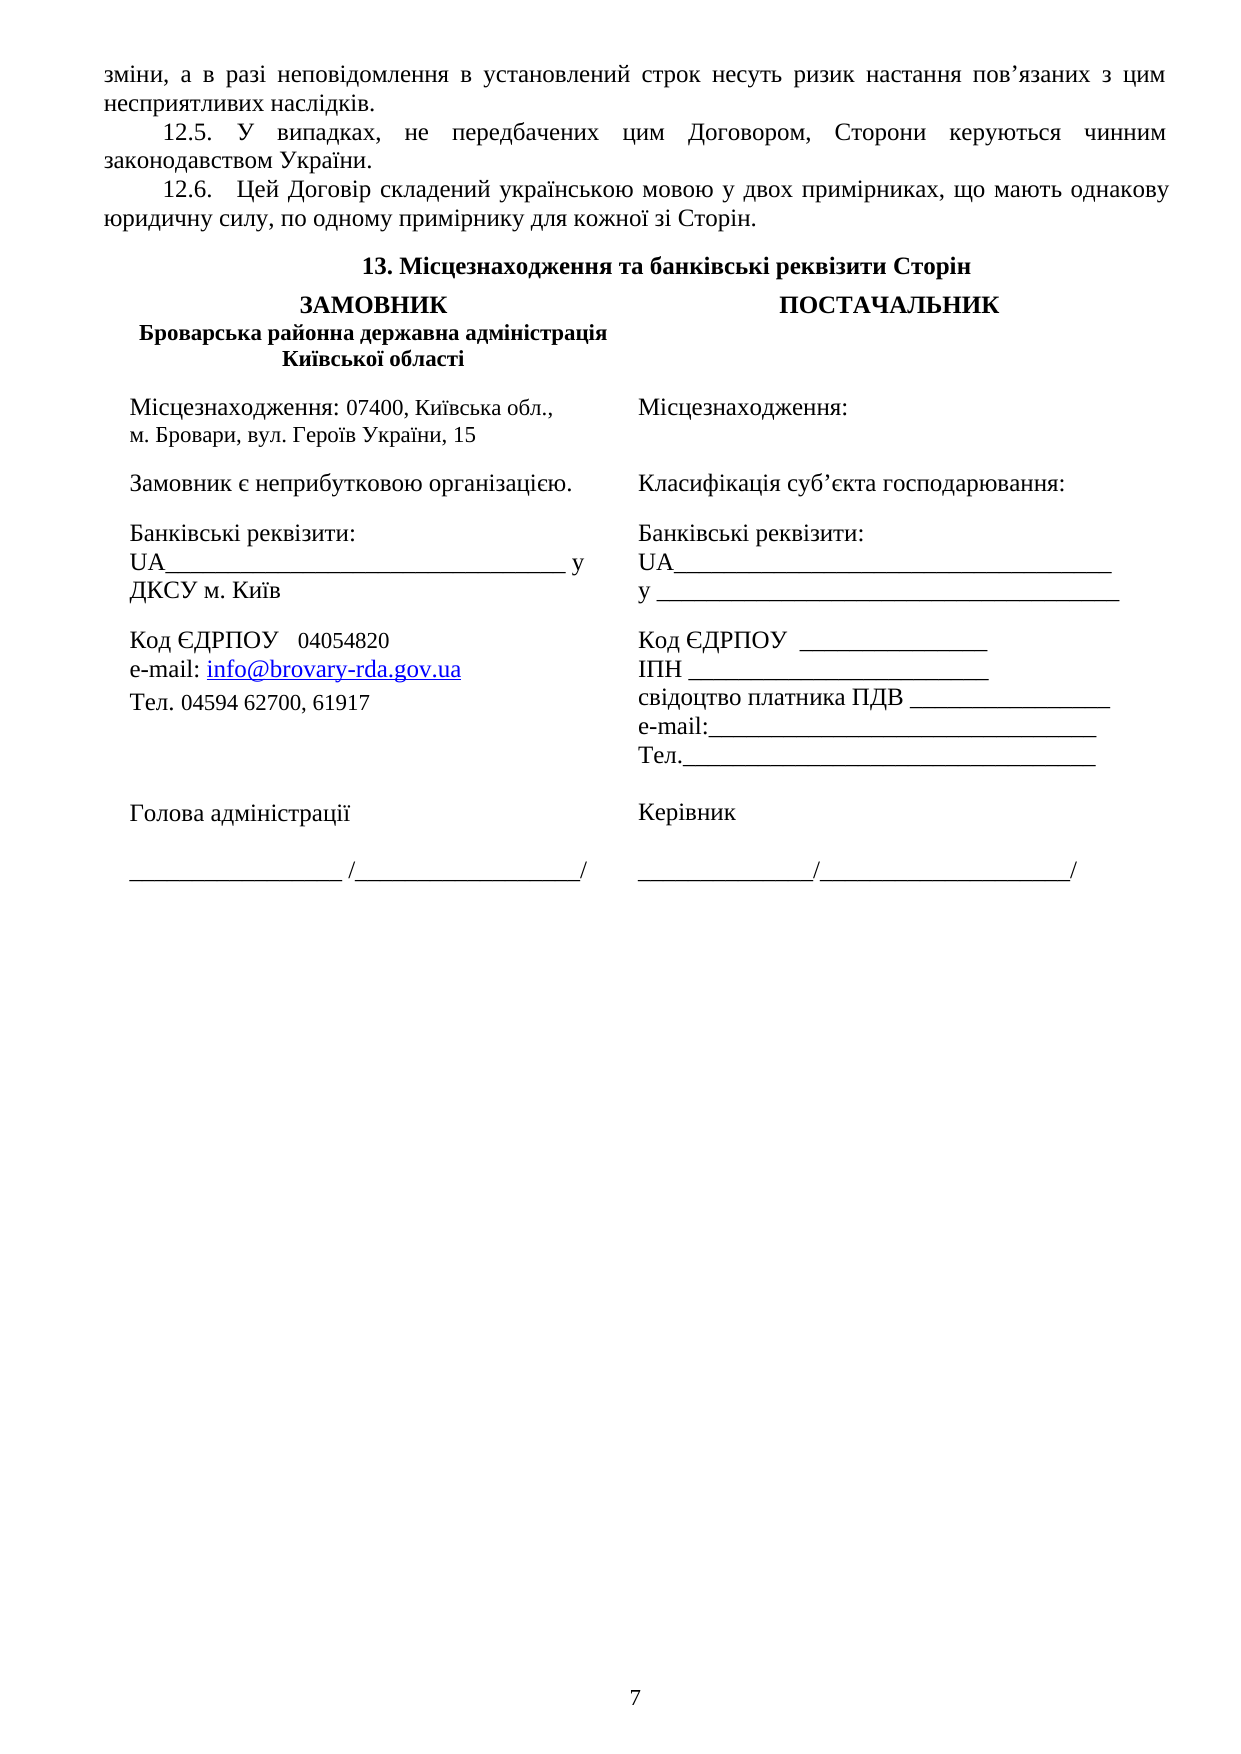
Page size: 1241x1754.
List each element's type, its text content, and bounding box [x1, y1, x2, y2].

table_cell Код ЄДРПОУ _______________ ІПН ________________________ свідоцтво платника ПДВ ________________ e-mail:_______________________________ Тел._________________________________ Керівник ______________/____________________/ [628, 615, 1151, 923]
table_cell Банківські реквізити: UA___________________________________ у _____________________________________ [628, 508, 1151, 614]
table_cell Код ЄДРПОУ 04054820 e-mail: info@brovary-rda.gov.ua Тел. 04594 62700, 61917 Голова адміністрації _________________ /__________________/ [119, 615, 627, 923]
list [103, 59, 1167, 117]
text 13. Місцезнаходження та банківські реквізити Сторін [103, 251, 1170, 279]
table_cell Місцезнаходження: 07400, Київська обл., м. Бровари, вул. Героїв України, 15 [119, 382, 627, 458]
table_cell Місцезнаходження: [628, 382, 1151, 458]
table_cell Замовник є неприбутковою організацією. [119, 458, 627, 507]
list У випадках, не передбачених цим Договором, Сторони керуються чинним законодавством України. [103, 117, 1167, 174]
list Цей Договір складений українською мовою у двох примірниках, що мають однакову юридичну силу, по одному примірнику для кожної зі Сторін. [103, 174, 1170, 232]
table_header ЗАМОВНИК Броварська районна державна адміністрація Київської області [119, 280, 627, 382]
table_cell Банківські реквізити: UA________________________________ у ДКСУ м. Київ [119, 508, 627, 614]
table_header ПОСТАЧАЛЬНИК [628, 280, 1151, 382]
table_cell Класифікація суб’єкта господарювання: [628, 458, 1151, 507]
